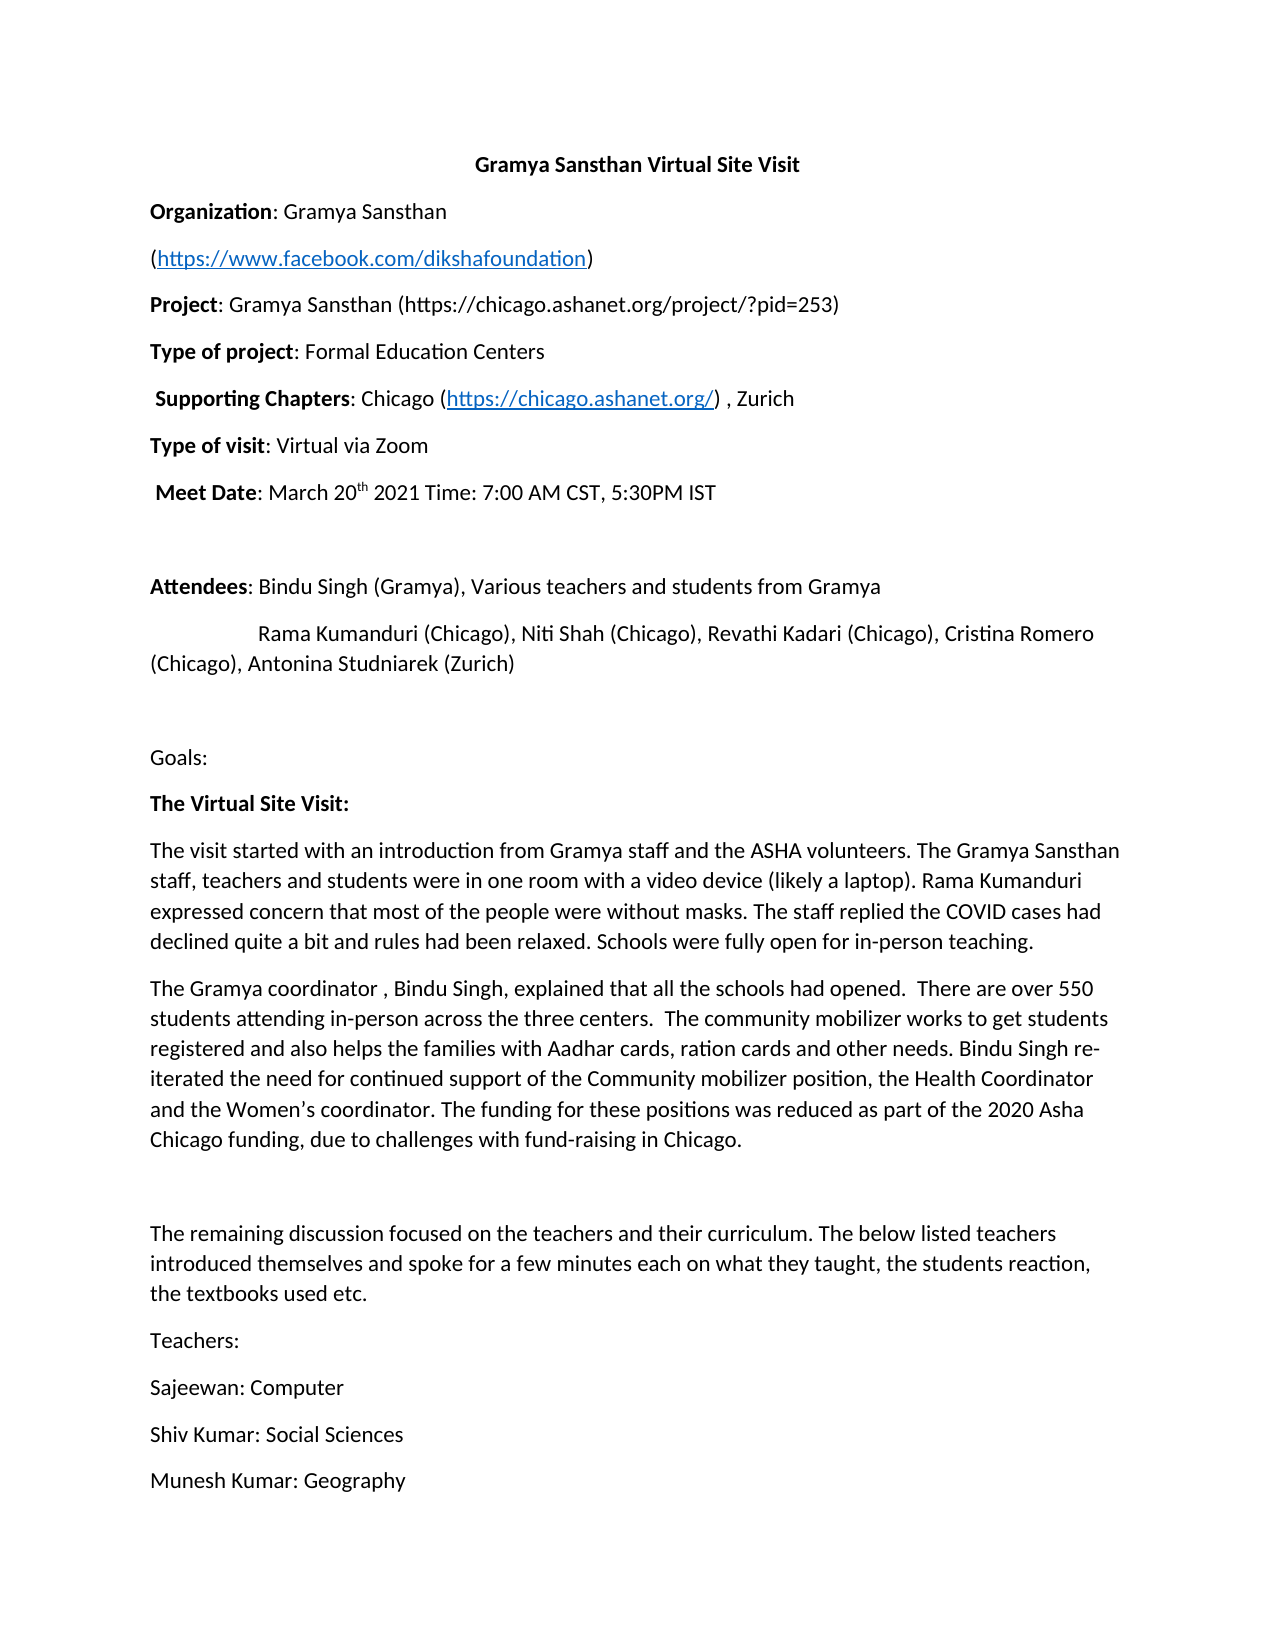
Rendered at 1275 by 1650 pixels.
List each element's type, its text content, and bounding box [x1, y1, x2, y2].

text Munesh Kumar: Geography [150, 1467, 1125, 1495]
text Gramya Sansthan Virtual Site Visit [150, 150, 1125, 178]
text The Gramya coordinator , Bindu Singh, explained that all the schools had opened. There are over 550 students attending in-person across the three centers. The community mobilizer works to get students registered and also helps the families with Aadhar cards, ration cards and other needs. Bindu Singh re-iterated the need for continued support of the Community mobilizer position, the Health Coordinator and the Women’s coordinator. The funding for these positions was reduced as part of the 2020 Asha Chicago funding, due to challenges with fund-raising in Chicago. [150, 974, 1125, 1153]
text The remaining discussion focused on the teachers and their curriculum. The below listed teachers introduced themselves and spoke for a few minutes each on what they taught, the students reaction, the textbooks used etc. [150, 1219, 1125, 1307]
text Teachers: [150, 1326, 1125, 1354]
text Rama Kumanduri (Chicago), Niti Shah (Chicago), Revathi Kadari (Chicago), Cristina Romero (Chicago), Antonina Studniarek (Zurich) [150, 619, 1125, 677]
text The visit started with an introduction from Gramya staff and the ASHA volunteers. The Gramya Sansthan staff, teachers and students were in one room with a video device (likely a laptop). Rama Kumanduri expressed concern that most of the people were without masks. The staff replied the COVID cases had declined quite a bit and rules had been relaxed. Schools were fully open for in-person teaching. [150, 836, 1125, 955]
text Shiv Kumar: Social Sciences [150, 1420, 1125, 1448]
text Project: Gramya Sansthan (https://chicago.ashanet.org/project/?pid=253) [150, 291, 1125, 319]
text Type of project: Formal Education Centers [150, 337, 1125, 366]
text Supporting Chapters: Chicago (https://chicago.ashanet.org/) , Zurich [150, 384, 1125, 412]
text Organization: Gramya Sansthan [150, 197, 1125, 225]
text (https://www.facebook.com/dikshafoundation) [150, 244, 1125, 272]
text Attendees: Bindu Singh (Gramya), Various teachers and students from Gramya [150, 572, 1125, 600]
text Goals: [150, 743, 1125, 771]
text Type of visit: Virtual via Zoom [150, 431, 1125, 459]
text The Virtual Site Visit: [150, 789, 1125, 818]
text Sajeewan: Computer [150, 1373, 1125, 1401]
text Meet Date: March 20th 2021 Time: 7:00 AM CST, 5:30PM IST [150, 478, 1125, 506]
